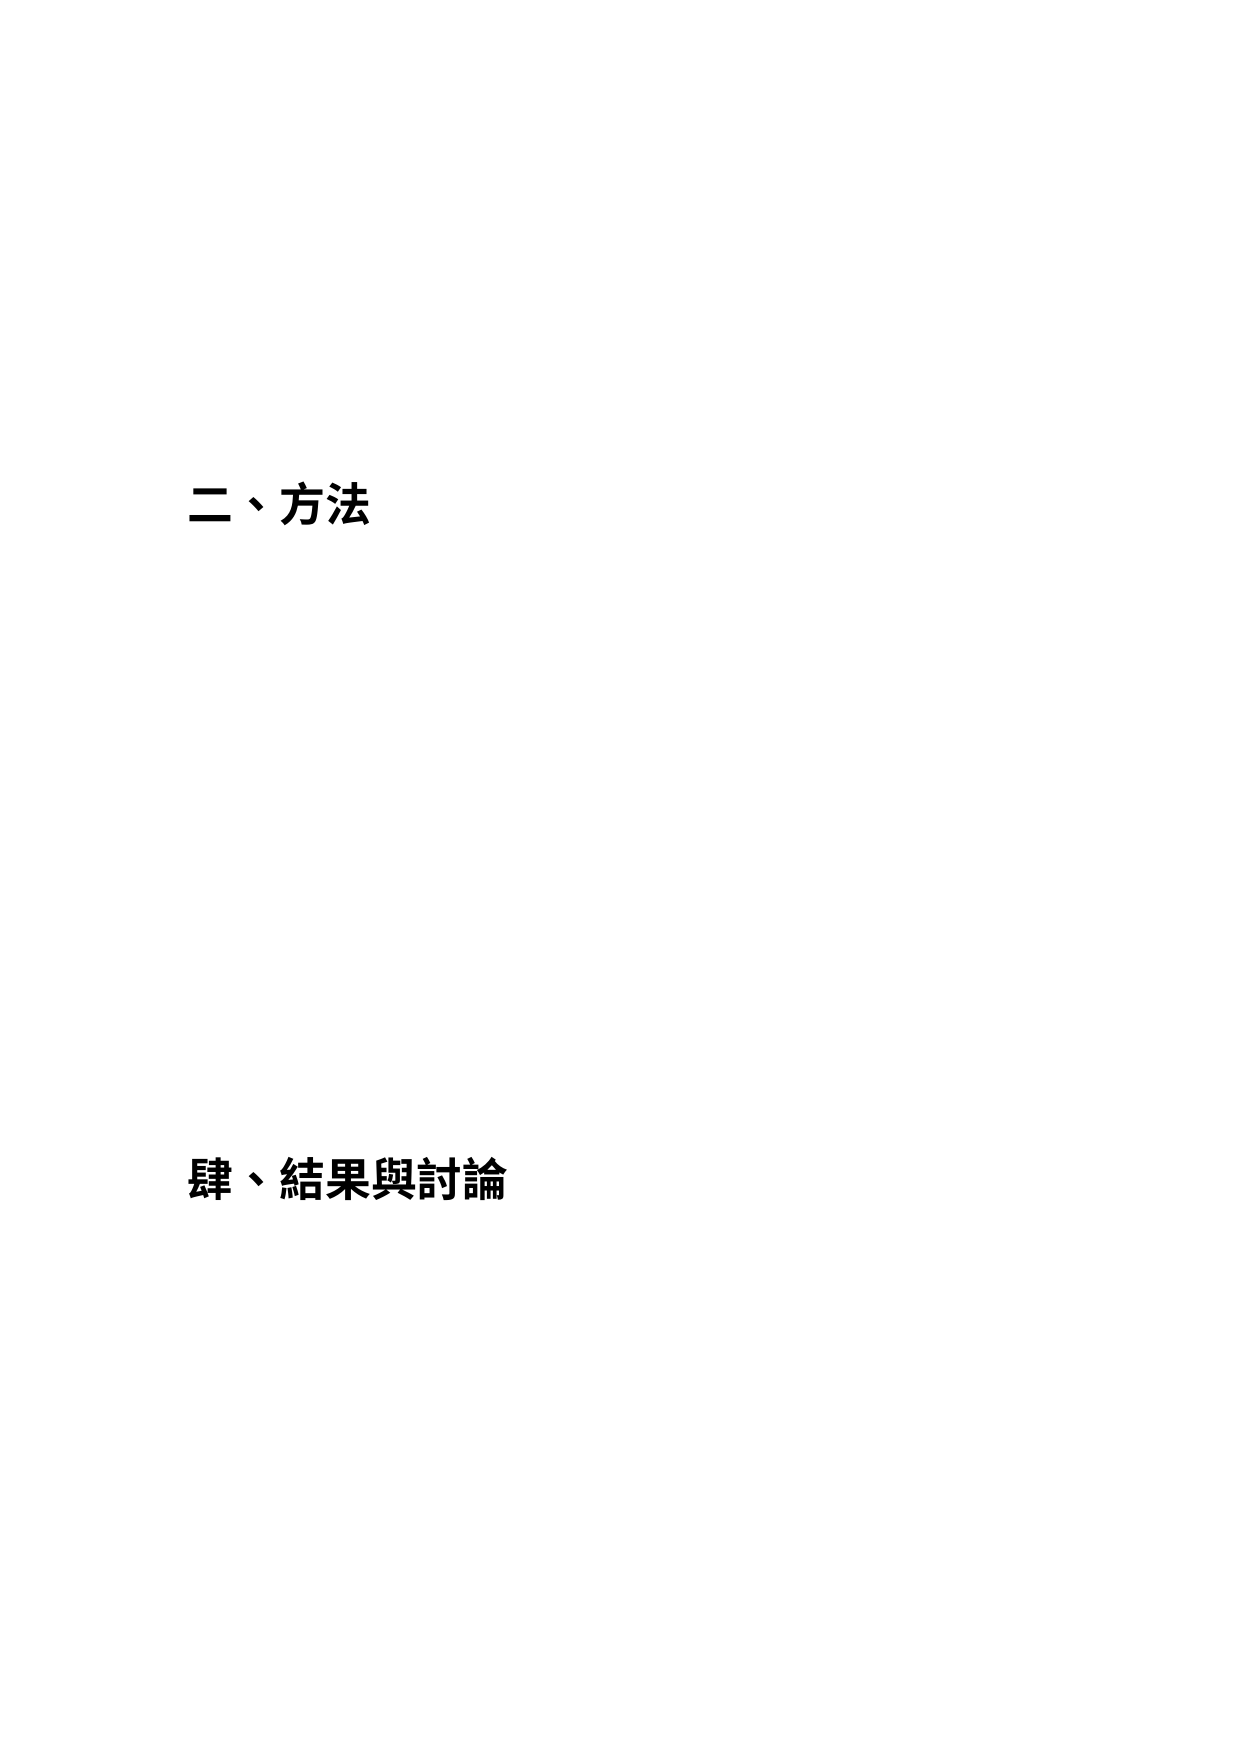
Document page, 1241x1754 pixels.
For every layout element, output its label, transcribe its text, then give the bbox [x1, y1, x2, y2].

text 肆、結果與討論 [187, 1139, 1053, 1214]
text 二、方法 [187, 464, 1053, 539]
